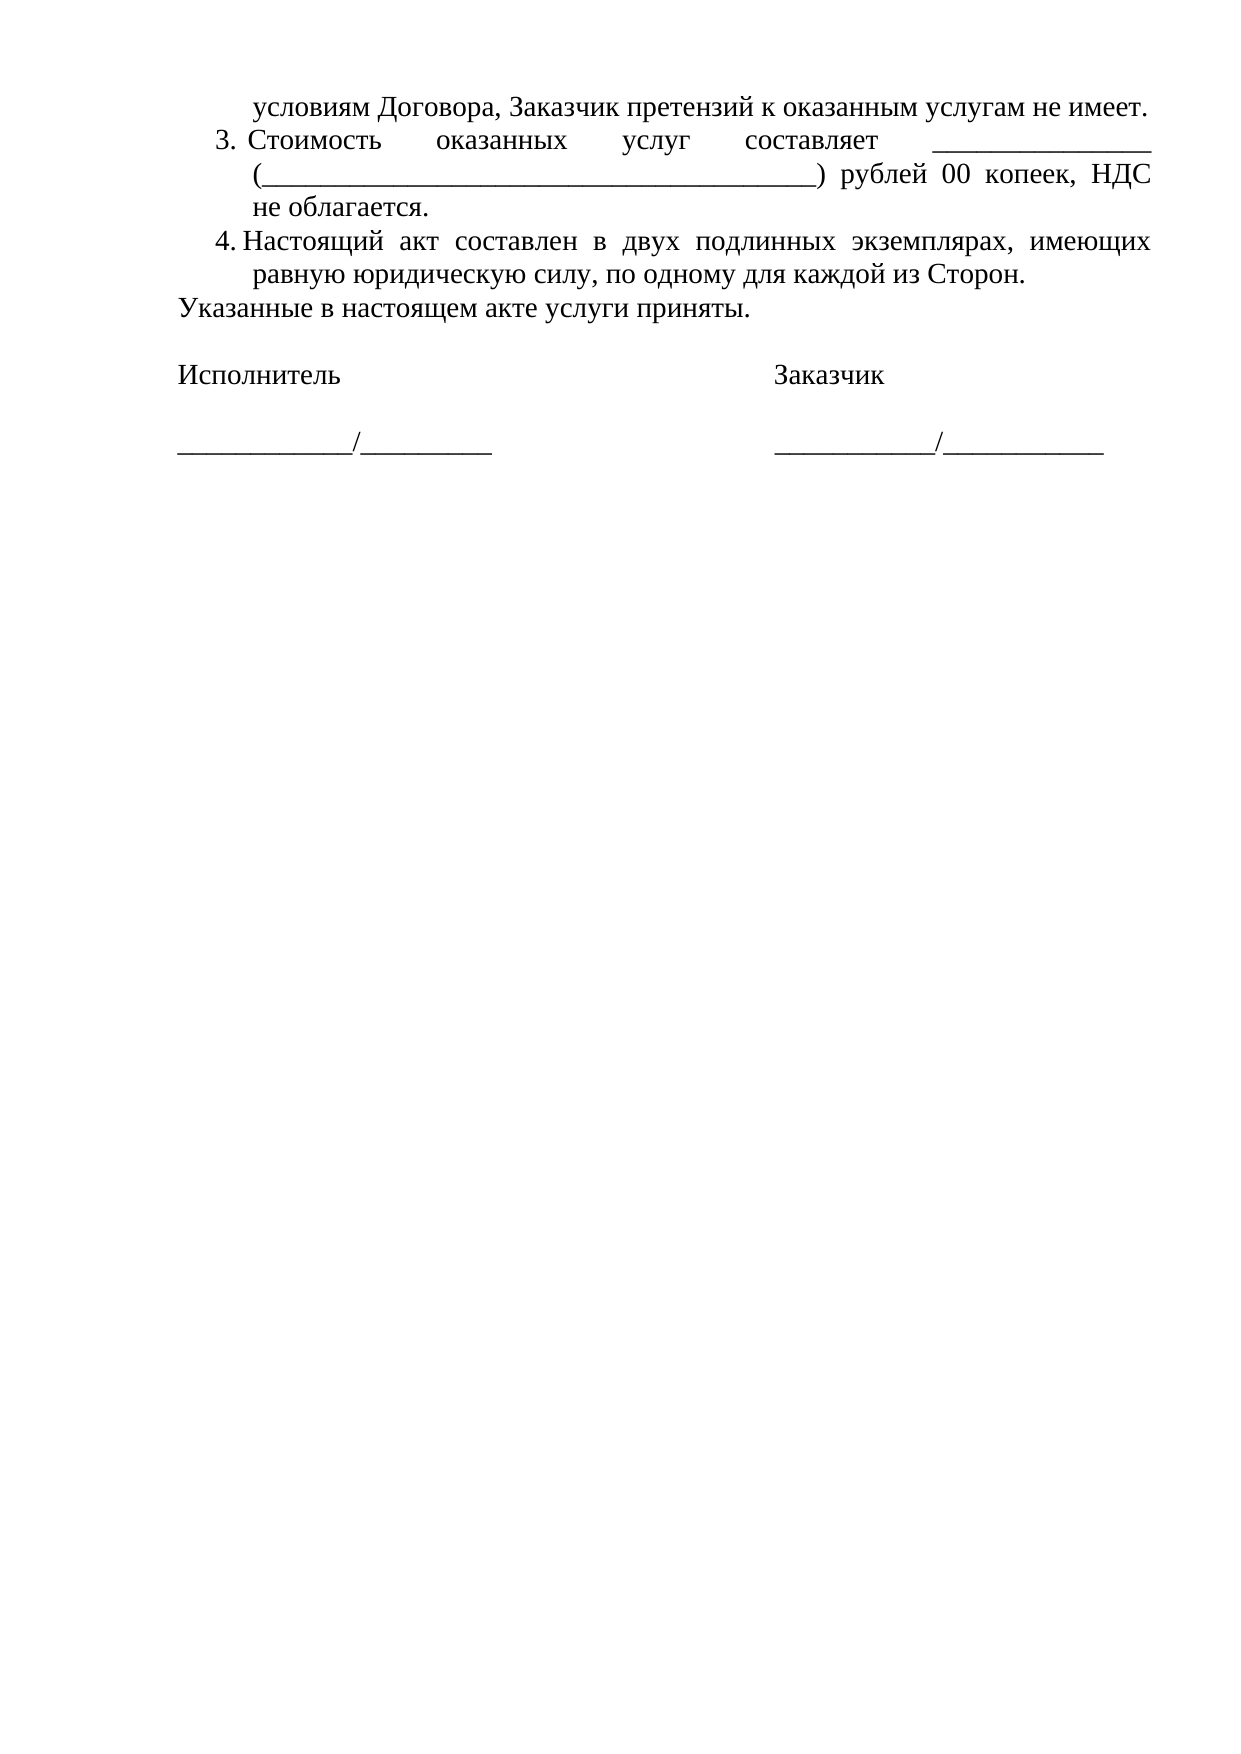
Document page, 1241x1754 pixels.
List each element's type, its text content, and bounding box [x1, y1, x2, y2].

text Указанные в настоящем акте услуги приняты. [177, 290, 1152, 323]
text Исполнитель Заказчик [177, 357, 1152, 391]
list Стоимость оказанных услуг составляет _______________ (______________________________________) рублей 00 копеек, НДС не облагается. [215, 122, 1152, 223]
text ____________/_________ ___________/___________ [177, 424, 1152, 458]
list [215, 89, 1152, 122]
list Настоящий акт составлен в двух подлинных экземплярах, имеющих равную юридическую силу, по одному для каждой из Сторон. [215, 223, 1152, 290]
